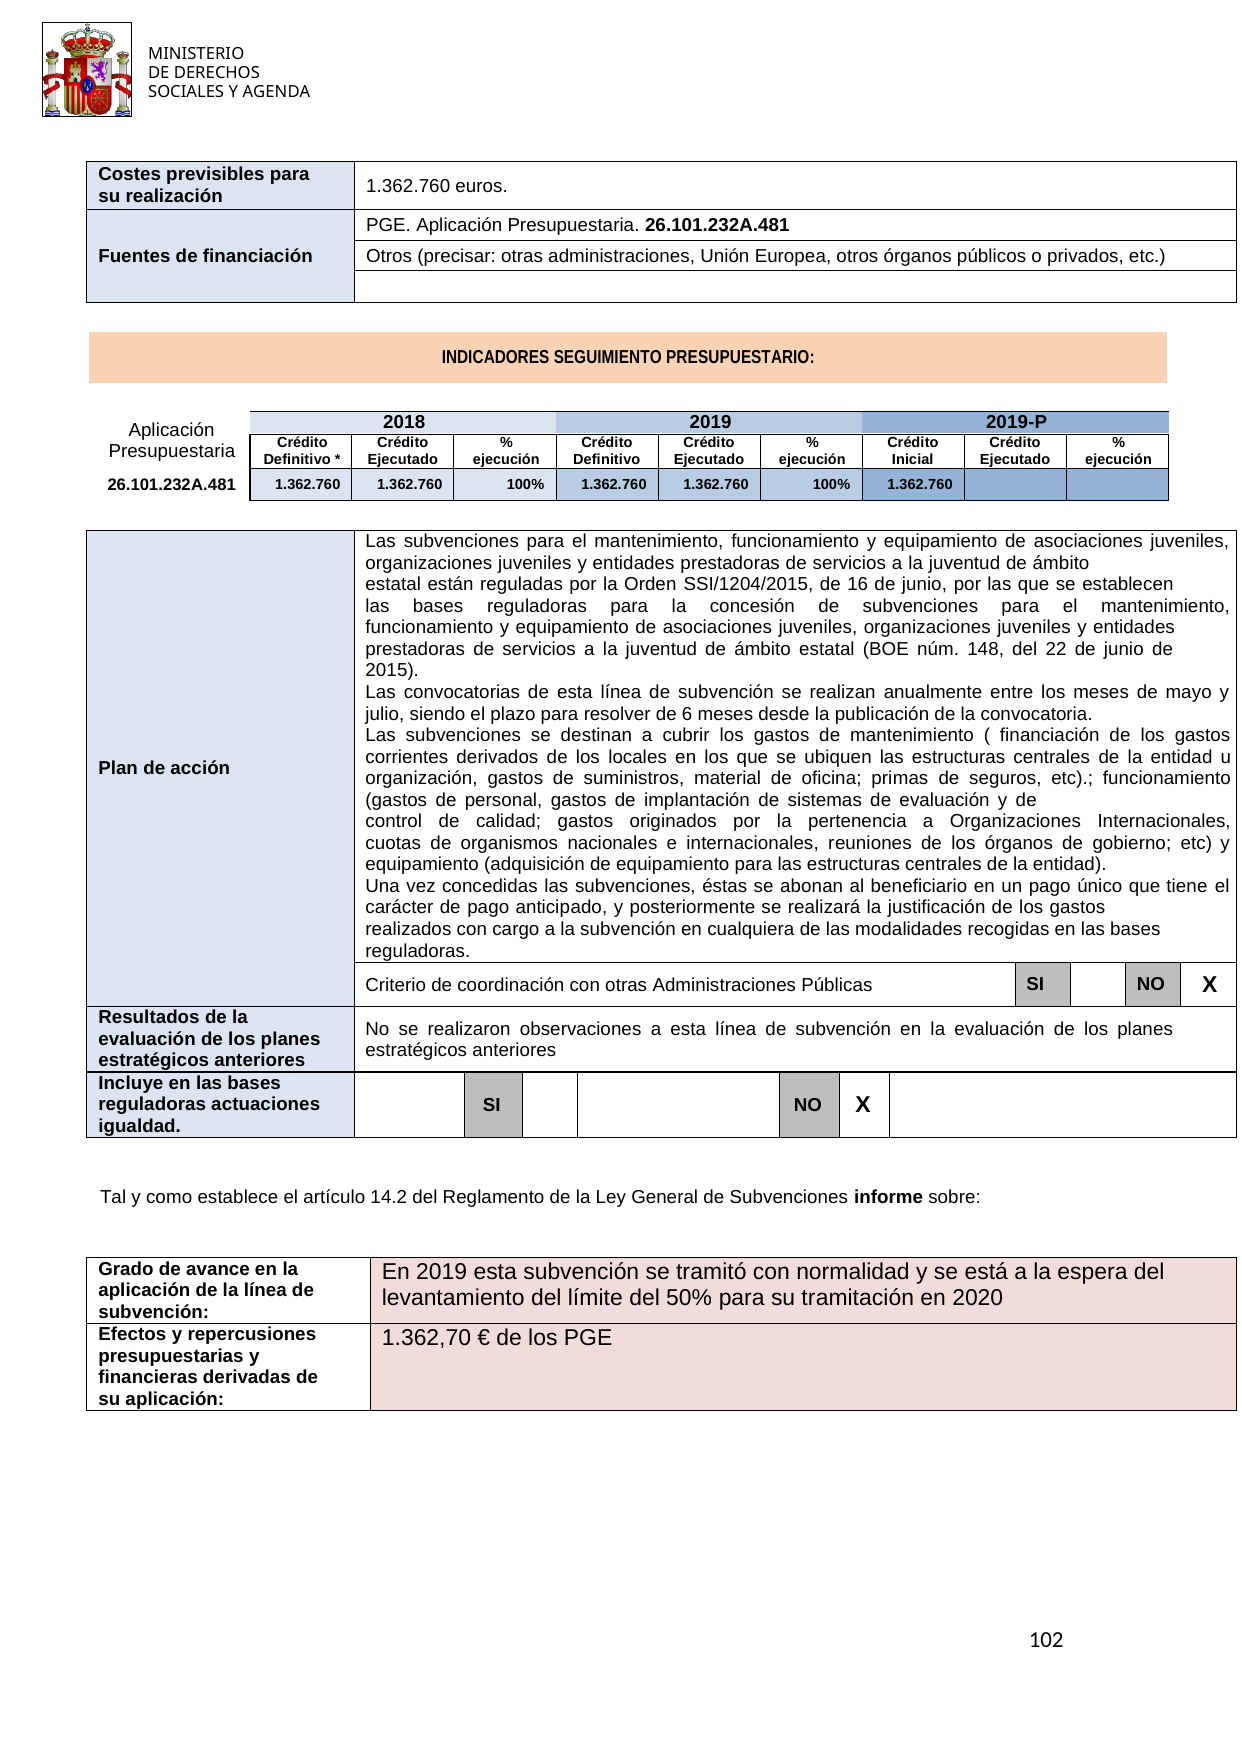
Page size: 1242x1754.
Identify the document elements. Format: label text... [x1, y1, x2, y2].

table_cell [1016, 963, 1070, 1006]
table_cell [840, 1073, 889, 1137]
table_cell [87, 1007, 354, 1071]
text INDICADORES SEGUIMIENTO PRESUPUESTARIO: [442, 346, 1183, 367]
text Aplicación [123, 418, 219, 440]
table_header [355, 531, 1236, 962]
text 26.101.232A.481 [102, 474, 240, 493]
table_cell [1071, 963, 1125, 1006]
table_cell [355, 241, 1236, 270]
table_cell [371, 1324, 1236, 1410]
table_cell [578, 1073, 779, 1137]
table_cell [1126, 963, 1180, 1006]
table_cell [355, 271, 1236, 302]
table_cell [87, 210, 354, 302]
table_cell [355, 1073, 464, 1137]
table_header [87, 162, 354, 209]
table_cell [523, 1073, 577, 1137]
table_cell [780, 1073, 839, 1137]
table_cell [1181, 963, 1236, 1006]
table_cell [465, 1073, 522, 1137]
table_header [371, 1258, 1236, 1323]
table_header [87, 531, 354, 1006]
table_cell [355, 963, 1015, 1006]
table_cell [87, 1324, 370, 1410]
text Tal y como establece el artículo 14.2 del Reglamento de la Ley General de Subvenciones informe sobre: [100, 1186, 1183, 1208]
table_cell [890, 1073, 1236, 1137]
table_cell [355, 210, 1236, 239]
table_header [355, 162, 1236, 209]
picture [43, 23, 131, 116]
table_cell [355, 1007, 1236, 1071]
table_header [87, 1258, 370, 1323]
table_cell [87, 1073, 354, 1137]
text Presupuestaria [103, 440, 240, 462]
